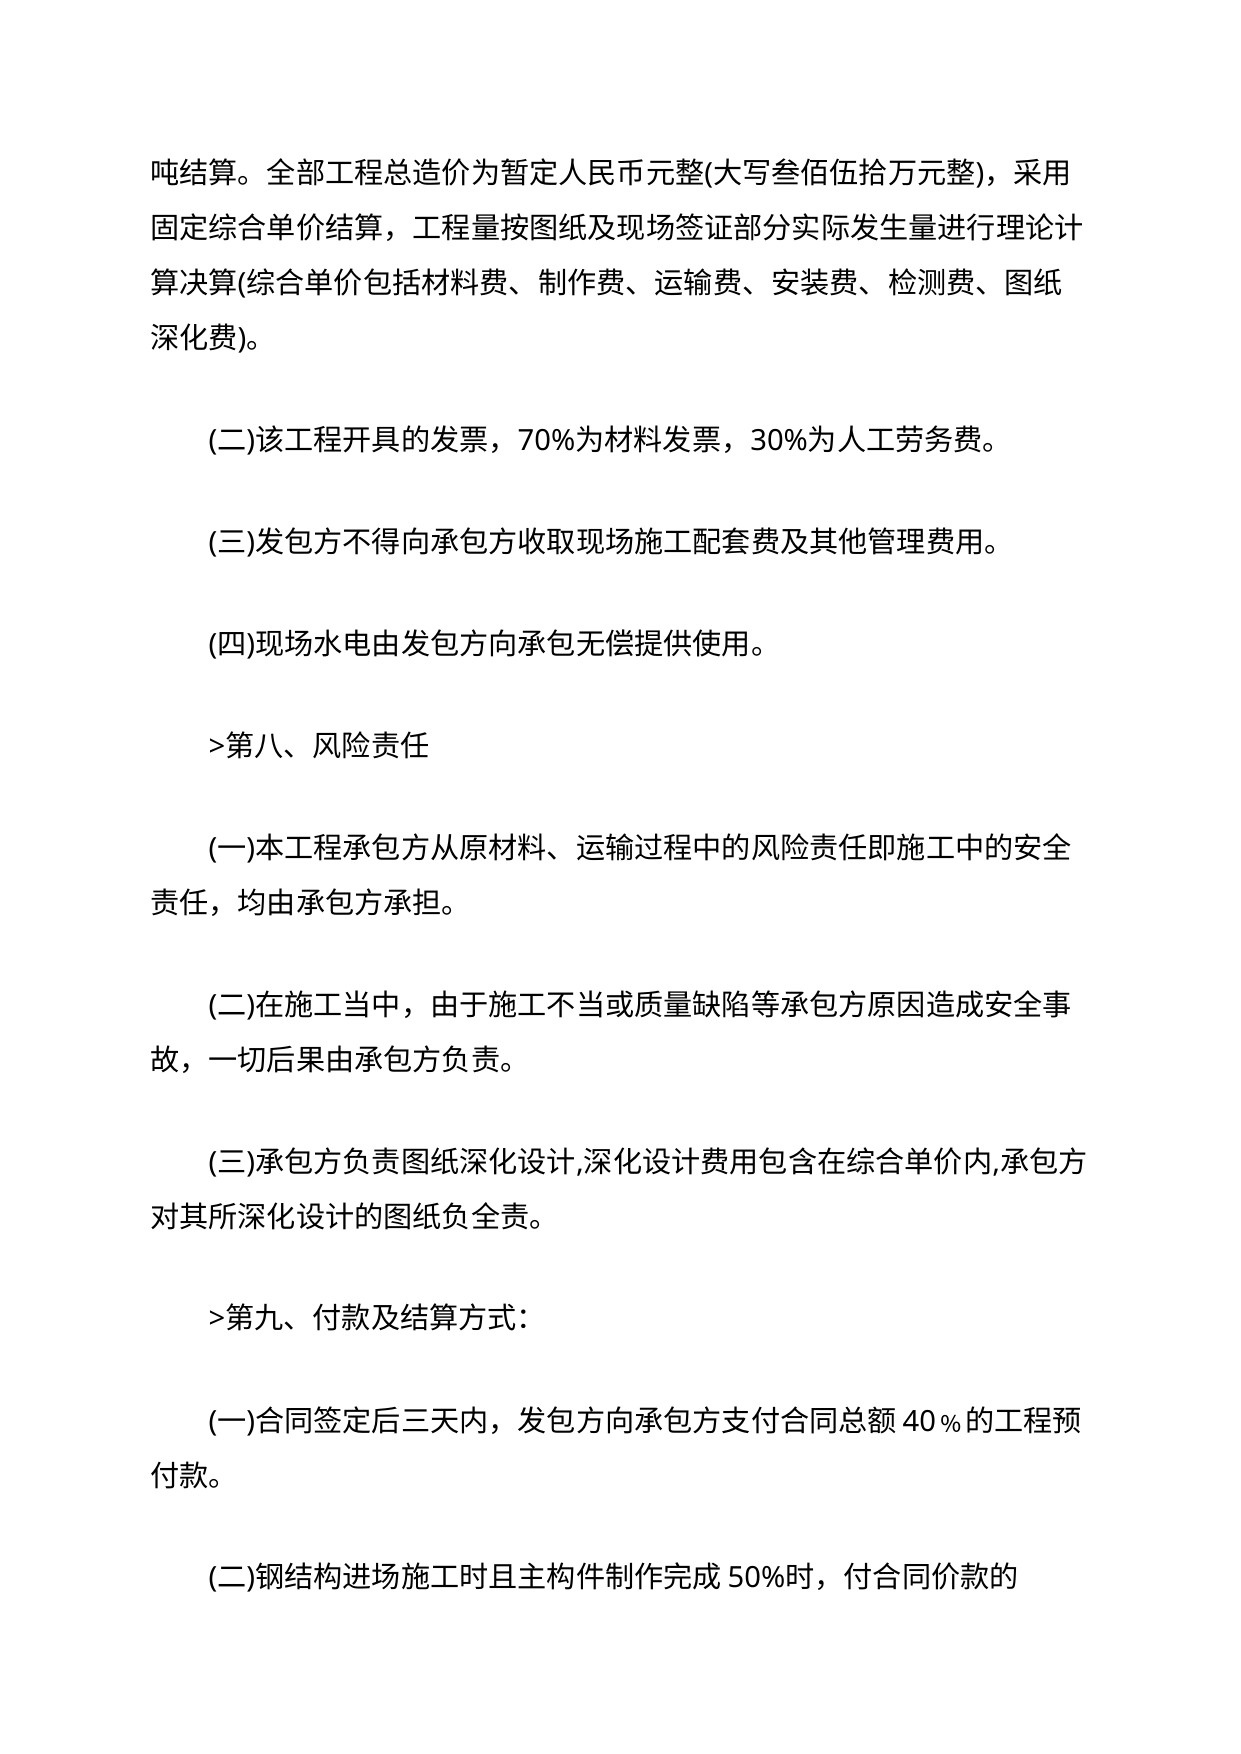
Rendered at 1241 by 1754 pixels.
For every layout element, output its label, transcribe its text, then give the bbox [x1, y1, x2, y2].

text (四)现场水电由发包方向承包无偿提供使用。 [150, 621, 1090, 663]
text (一)合同签定后三天内，发包方向承包方支付合同总额40﹪的工程预付款。 [150, 1397, 1090, 1494]
text (三)承包方负责图纸深化设计,深化设计费用包含在综合单价内,承包方对其所深化设计的图纸负全责。 [150, 1138, 1090, 1236]
text >第八、风险责任 [150, 723, 1090, 765]
text (二)该工程开具的发票，70%为材料发票，30%为人工劳务费。 [150, 417, 1090, 459]
text >第九、付款及结算方式： [150, 1295, 1090, 1337]
text (三)发包方不得向承包方收取现场施工配套费及其他管理费用。 [150, 519, 1090, 561]
text (二)在施工当中，由于施工不当或质量缺陷等承包方原因造成安全事故，一切后果由承包方负责。 [150, 982, 1090, 1079]
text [150, 150, 1090, 357]
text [150, 1554, 1090, 1596]
text (一)本工程承包方从原材料、运输过程中的风险责任即施工中的安全责任，均由承包方承担。 [150, 825, 1090, 922]
